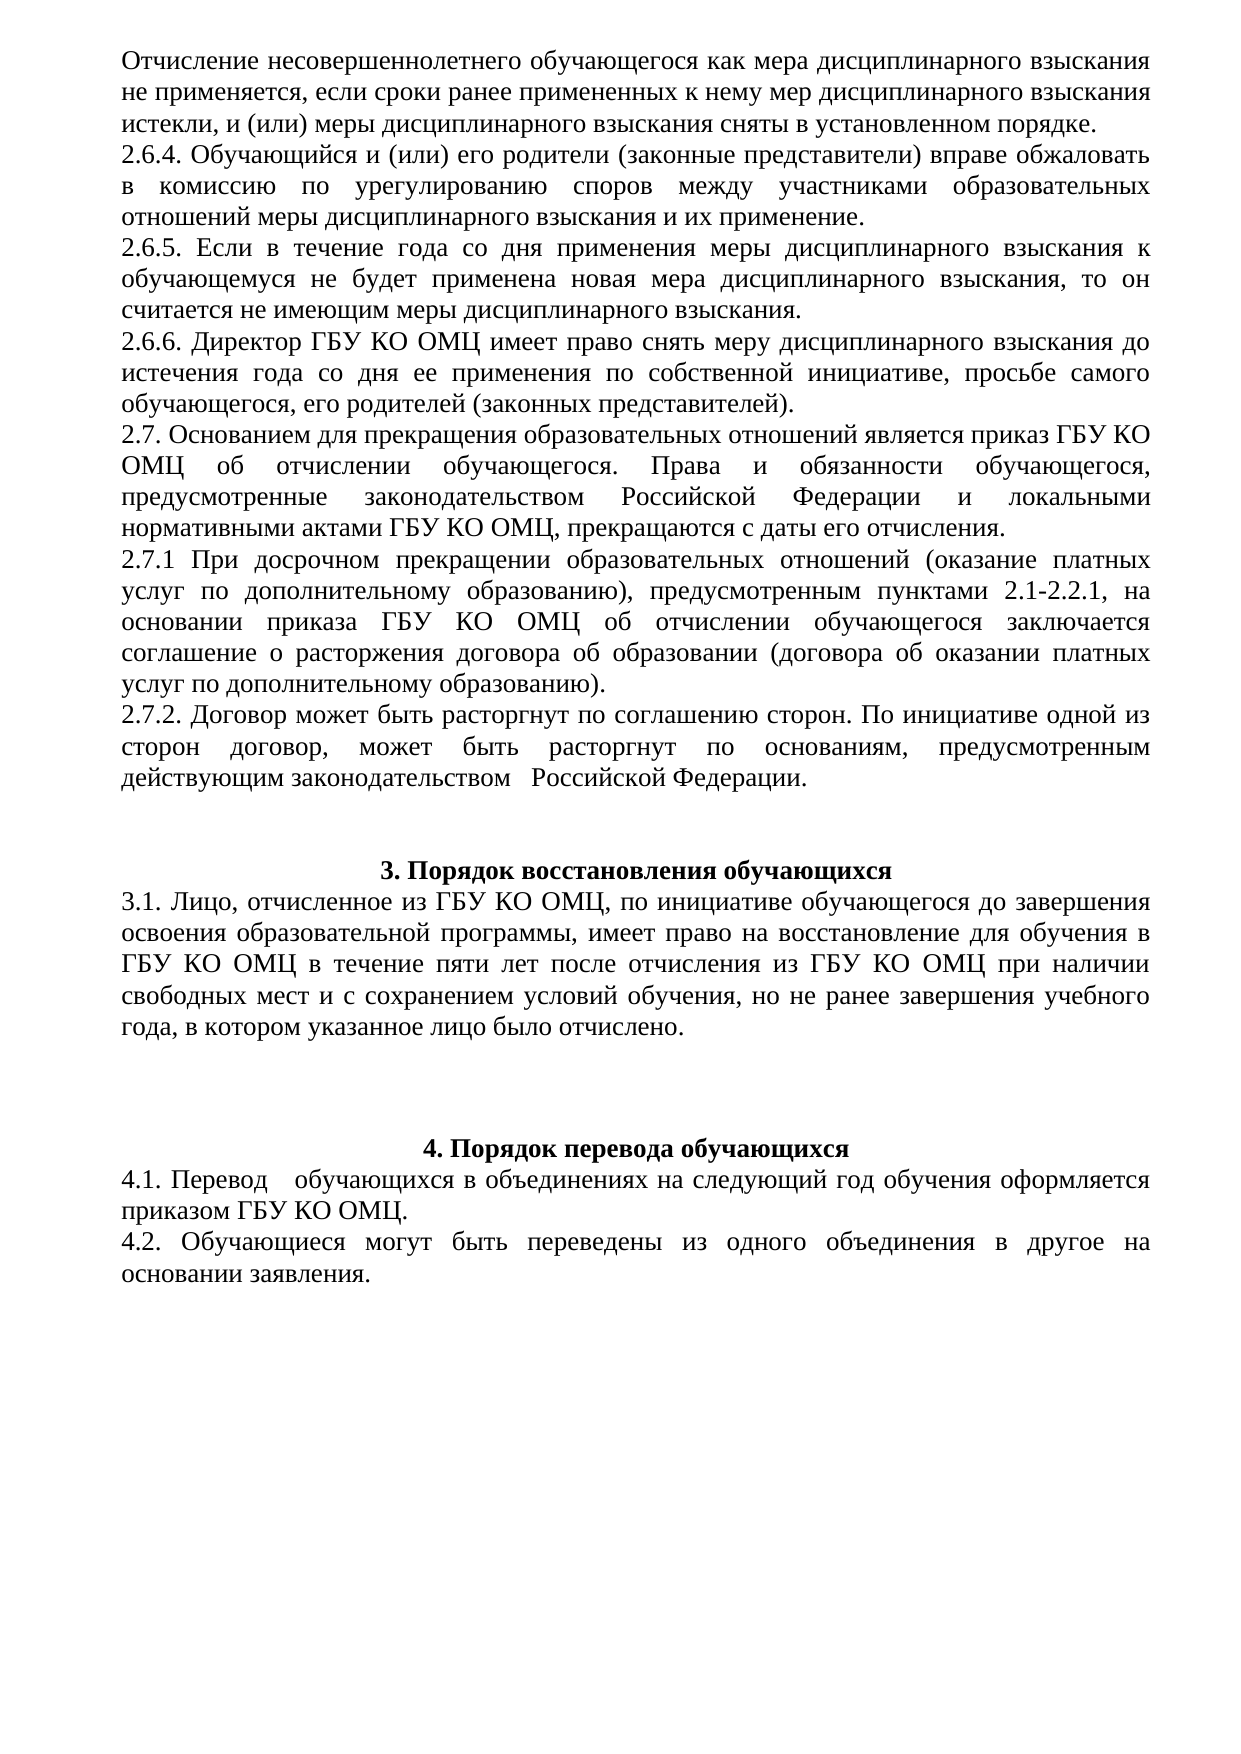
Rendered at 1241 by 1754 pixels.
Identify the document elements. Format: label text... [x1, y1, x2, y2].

text 3. Порядок восстановления обучающихся [121, 854, 1152, 885]
text 4. Порядок перевода обучающихся [121, 1132, 1152, 1163]
text 4.2. Обучающиеся могут быть переведены из одного объединения в другое на основании заявления. [121, 1226, 1152, 1288]
text 2.7.1 При досрочном прекращении образовательных отношений (оказание платных услуг по дополнительному образованию), предусмотренным пунктами 2.1-2.2.1, на основании приказа ГБУ КО ОМЦ об отчислении обучающегося заключается соглашение о расторжения договора об образовании (договора об оказании платных услуг по дополнительному образованию). [121, 543, 1152, 698]
text 3.1. Лицо, отчисленное из ГБУ КО ОМЦ, по инициативе обучающегося до завершения освоения образовательной программы, имеет право на восстановление для обучения в ГБУ КО ОМЦ в течение пяти лет после отчисления из ГБУ КО ОМЦ при наличии свободных мест и с сохранением условий обучения, но не ранее завершения учебного года, в котором указанное лицо было отчислено. [121, 885, 1152, 1041]
text 2.7. Основанием для прекращения образовательных отношений является приказ ГБУ КО ОМЦ об отчислении обучающегося. Права и обязанности обучающегося, предусмотренные законодательством Российской Федерации и локальными нормативными актами ГБУ КО ОМЦ, прекращаются с даты его отчисления. [121, 418, 1152, 543]
text 2.6.6. Директор ГБУ КО ОМЦ имеет право снять меру дисциплинарного взыскания до истечения года со дня ее применения по собственной инициативе, просьбе самого обучающегося, его родителей (законных представителей). [121, 325, 1152, 418]
text 2.6.4. Обучающийся и (или) его родители (законные представители) вправе обжаловать в комиссию по урегулированию споров между участниками образовательных отношений меры дисциплинарного взыскания и их применение. [121, 138, 1152, 231]
text 2.6.5. Если в течение года со дня применения меры дисциплинарного взыскания к обучающемуся не будет применена новая мера дисциплинарного взыскания, то он считается не имеющим меры дисциплинарного взыскания. [121, 231, 1152, 325]
text 2.7.2. Договор может быть расторгнут по соглашению сторон. По инициативе одной из сторон договор, может быть расторгнут по основаниям, предусмотренным действующим законодательством Российской Федерации. [121, 698, 1152, 792]
text Отчисление несовершеннолетнего обучающегося как мера дисциплинарного взыскания не применяется, если сроки ранее примененных к нему мер дисциплинарного взыскания истекли, и (или) меры дисциплинарного взыскания сняты в установленном порядке. [121, 44, 1152, 138]
text 4.1. Перевод обучающихся в объединениях на следующий год обучения оформляется приказом ГБУ КО ОМЦ. [121, 1163, 1152, 1226]
